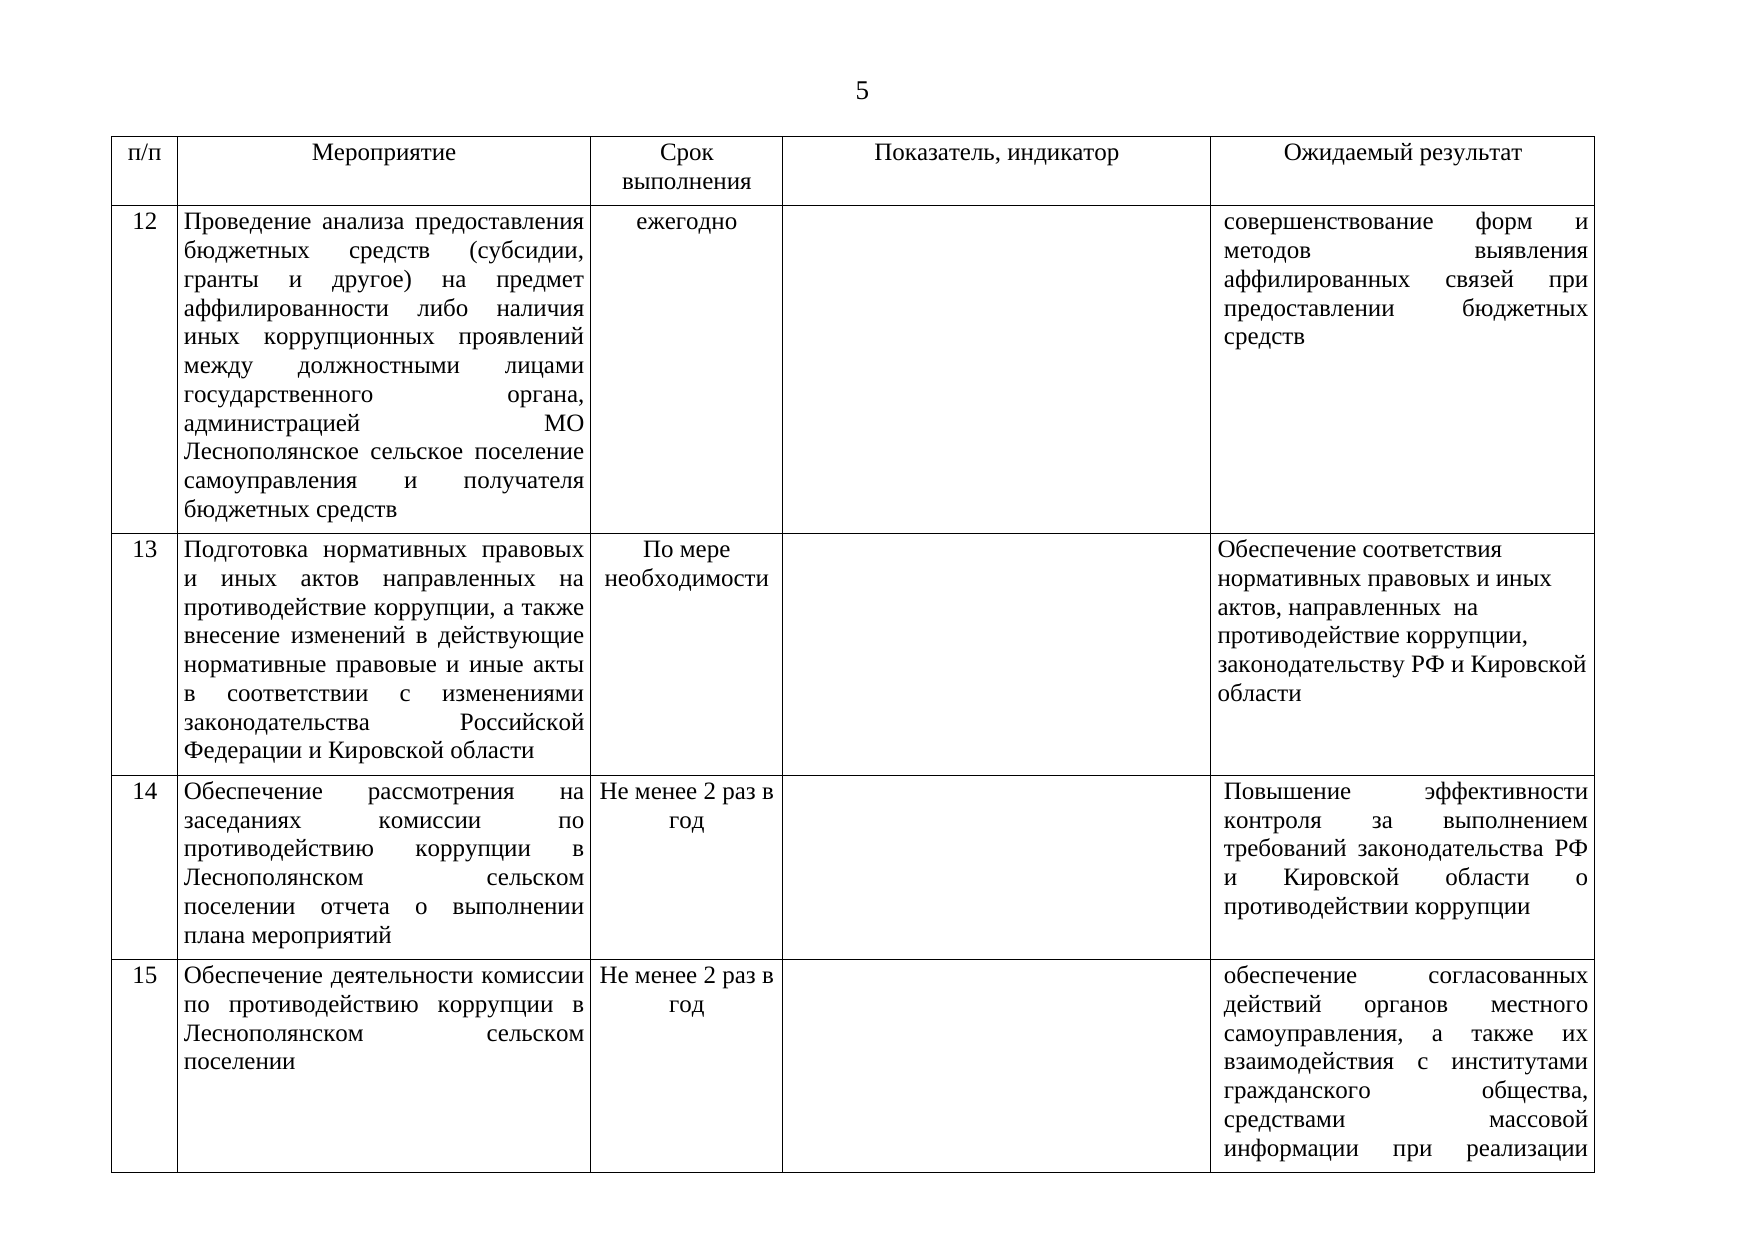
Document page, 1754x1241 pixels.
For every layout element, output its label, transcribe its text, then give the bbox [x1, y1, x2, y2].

table_header Мероприятие [178, 137, 590, 205]
table_cell 12 [112, 206, 177, 533]
table_cell Обеспечение рассмотрения на заседаниях комиссии по противодействию коррупции в Леснополянском сельском поселении отчета о выполнении плана мероприятий [178, 776, 590, 959]
table_cell [783, 534, 1210, 775]
table_cell совершенствование форм и методов выявления аффилированных связей при предоставлении бюджетных средств [1211, 206, 1594, 533]
table_cell 14 [112, 776, 177, 959]
table_header Срок выполнения [591, 137, 782, 205]
table_cell Обеспечение соответствия нормативных правовых и иных актов, направленных на противодействие коррупции, законодательству РФ и Кировской области [1211, 534, 1594, 775]
table_header п/п [112, 137, 177, 205]
table_header Ожидаемый результат [1211, 137, 1594, 205]
table_cell По мере необходимости [591, 534, 782, 775]
table_cell Подготовка нормативных правовых и иных актов направленных на противодействие коррупции, а также внесение изменений в действующие нормативные правовые и иные акты в соответствии с изменениями законодательства Российской Федерации и Кировской области [178, 534, 590, 775]
table_cell Повышение эффективности контроля за выполнением требований законодательства РФ и Кировской области о противодействии коррупции [1211, 776, 1594, 959]
table_cell 13 [112, 534, 177, 775]
table_cell Не менее 2 раз в год [591, 776, 782, 959]
table_cell 15 [112, 960, 177, 1172]
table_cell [1211, 960, 1594, 1172]
table_cell Проведение анализа предоставления бюджетных средств (субсидии, гранты и другое) на предмет аффилированности либо наличия иных коррупционных проявлений между должностными лицами государственного органа, администрацией МО Леснополянское сельское поселение самоуправления и получателя бюджетных средств [178, 206, 590, 533]
table_header Показатель, индикатор [783, 137, 1210, 205]
table_cell [783, 206, 1210, 533]
table_cell Не менее 2 раз в год [591, 960, 782, 1172]
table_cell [178, 960, 590, 1172]
table_cell ежегодно [591, 206, 782, 533]
table_cell [783, 776, 1210, 959]
table_cell [783, 960, 1210, 1172]
